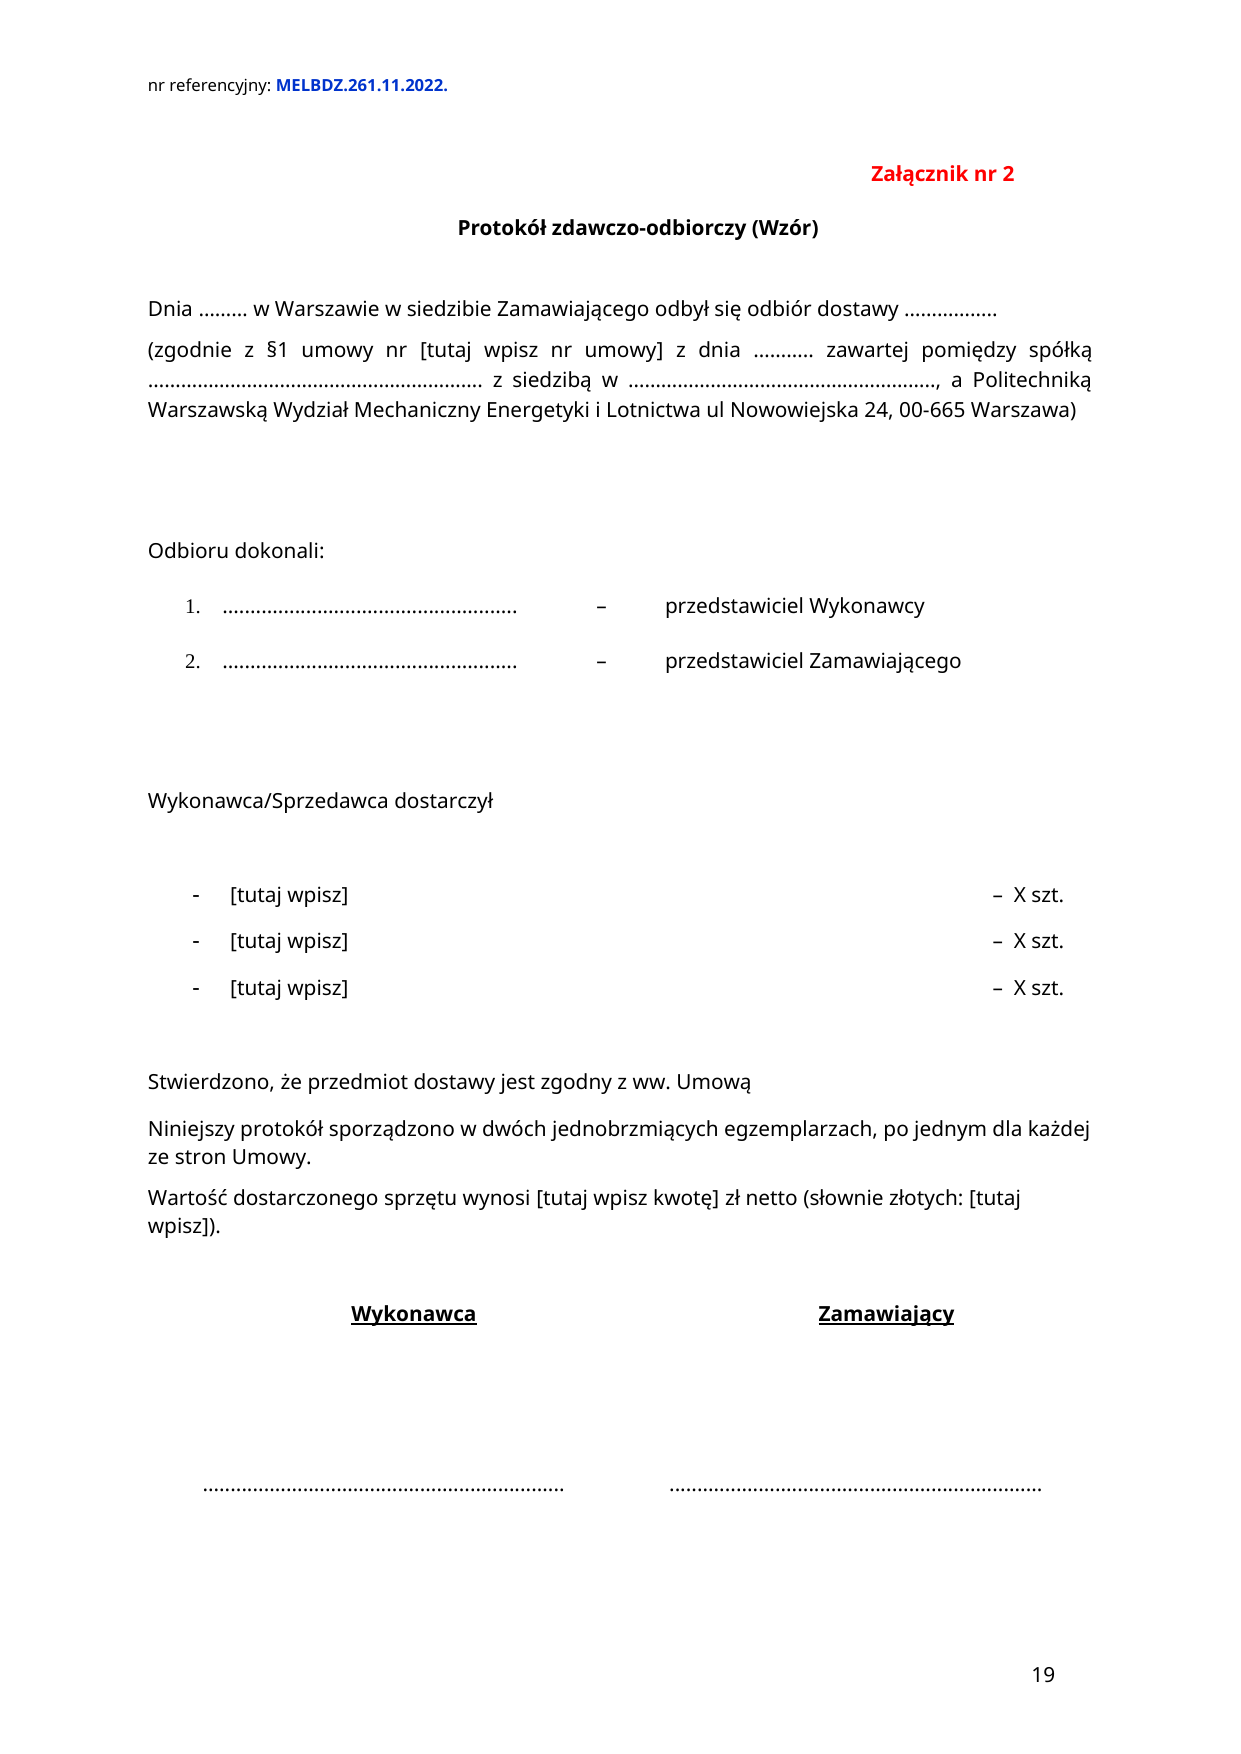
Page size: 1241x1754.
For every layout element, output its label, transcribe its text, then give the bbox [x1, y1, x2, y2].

text Dnia ……… w Warszawie w siedzibie Zamawiającego odbył się odbiór dostawy …………….. [148, 294, 1092, 323]
list ..................................................... – przedstawiciel Zamawiającego [185, 646, 1092, 674]
text Protokół zdawczo-odbiorczy (Wzór) [148, 213, 1092, 241]
text Odbioru dokonali: [148, 536, 1092, 564]
text Wartość dostarczonego sprzętu wynosi Błąd! Nie zdefiniowano zakładki. zł netto (słownie złotych: ). [148, 1183, 1092, 1240]
text Stwierdzono, że przedmiot dostawy jest zgodny z ww. Umową [148, 1067, 1092, 1095]
table_cell – X szt. [985, 974, 1092, 1020]
text Załącznik nr 2 [148, 159, 1092, 188]
table_header [148, 880, 985, 927]
table_header Zamawiający ................................................................... [620, 1299, 1092, 1516]
table_cell – X szt. [985, 927, 1092, 973]
table_cell [148, 974, 985, 1020]
list ..................................................... – przedstawiciel Wykonawcy [185, 591, 1092, 619]
text Niniejszy protokół sporządzono w dwóch jednobrzmiących egzemplarzach, po jednym dla każdej ze stron Umowy. [148, 1114, 1092, 1171]
table_header Wykonawca ................................................................. [148, 1299, 620, 1516]
text Wykonawca/Sprzedawca dostarczył [148, 786, 1092, 815]
table_header – X szt. [985, 880, 1092, 927]
text (zgodnie z §1 umowy nr z dnia ……….. zawartej pomiędzy spółką ……………………………………………………. z siedzibą w ……………………………………………….., a Politechniką Warszawską Wydział Mechaniczny Energetyki i Lotnictwa ul Nowowiejska 24, 00-665 Warszawa) [148, 335, 1092, 424]
table_cell [148, 927, 985, 973]
